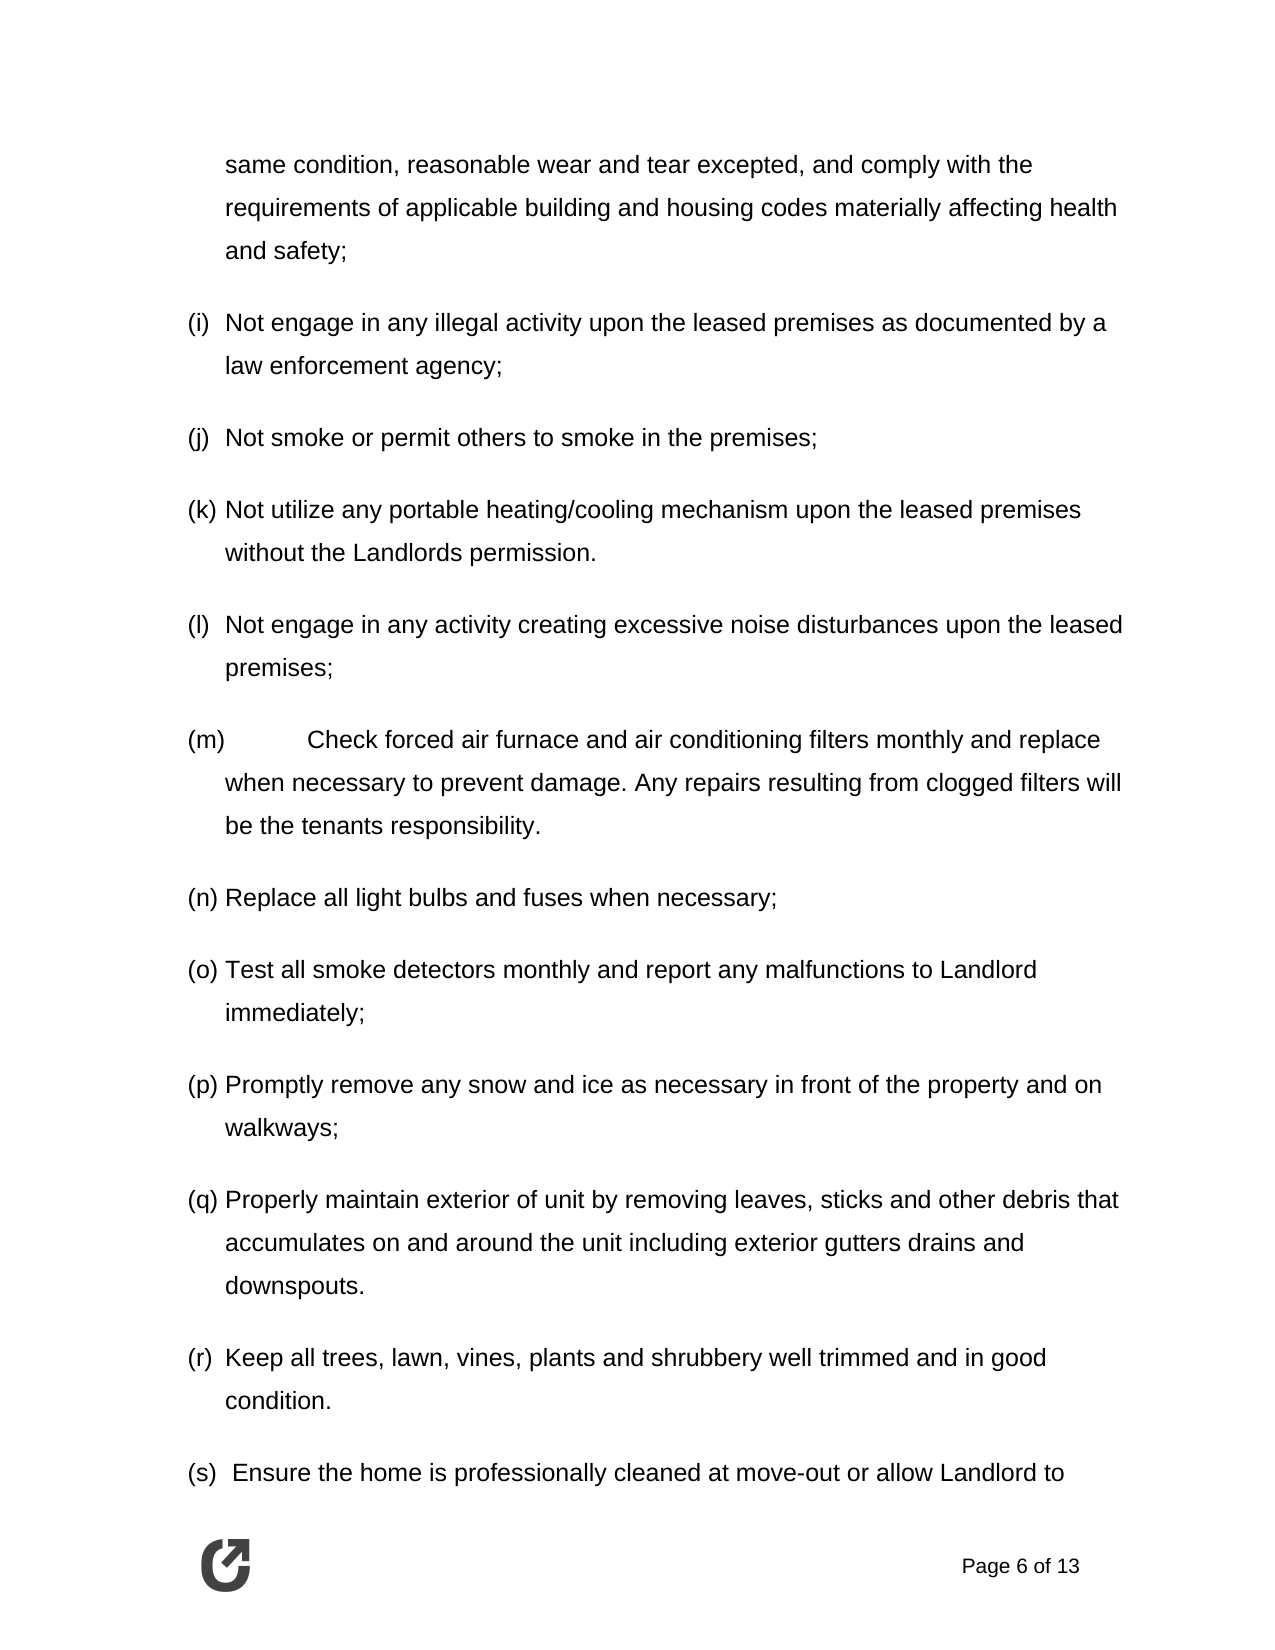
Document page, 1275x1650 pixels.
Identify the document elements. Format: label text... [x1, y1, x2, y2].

list Properly maintain exterior of unit by removing leaves, sticks and other debris that accumulates on and around the unit including exterior gutters drains and downspouts. [187, 1185, 1125, 1300]
list Not engage in any activity creating excessive noise disturbances upon the leased premises; [187, 610, 1125, 682]
list Not smoke or permit others to smoke in the premises; [187, 423, 1125, 452]
list Keep all trees, lawn, vines, plants and shrubbery well trimmed and in good condition. [187, 1343, 1125, 1415]
picture [201, 1539, 250, 1592]
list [187, 1458, 1125, 1487]
list Replace all light bulbs and fuses when necessary; [187, 883, 1125, 912]
list Check forced air furnace and air conditioning filters monthly and replace when necessary to prevent damage. Any repairs resulting from clogged filters will be the tenants responsibility. [187, 725, 1125, 840]
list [187, 150, 1125, 265]
list Not engage in any illegal activity upon the leased premises as documented by a law enforcement agency; [187, 308, 1125, 380]
list Promptly remove any snow and ice as necessary in front of the property and on walkways; [187, 1070, 1125, 1142]
list Not utilize any portable heating/cooling mechanism upon the leased premises without the Landlords permission. [187, 495, 1125, 567]
list Test all smoke detectors monthly and report any malfunctions to Landlord immediately; [187, 955, 1125, 1027]
